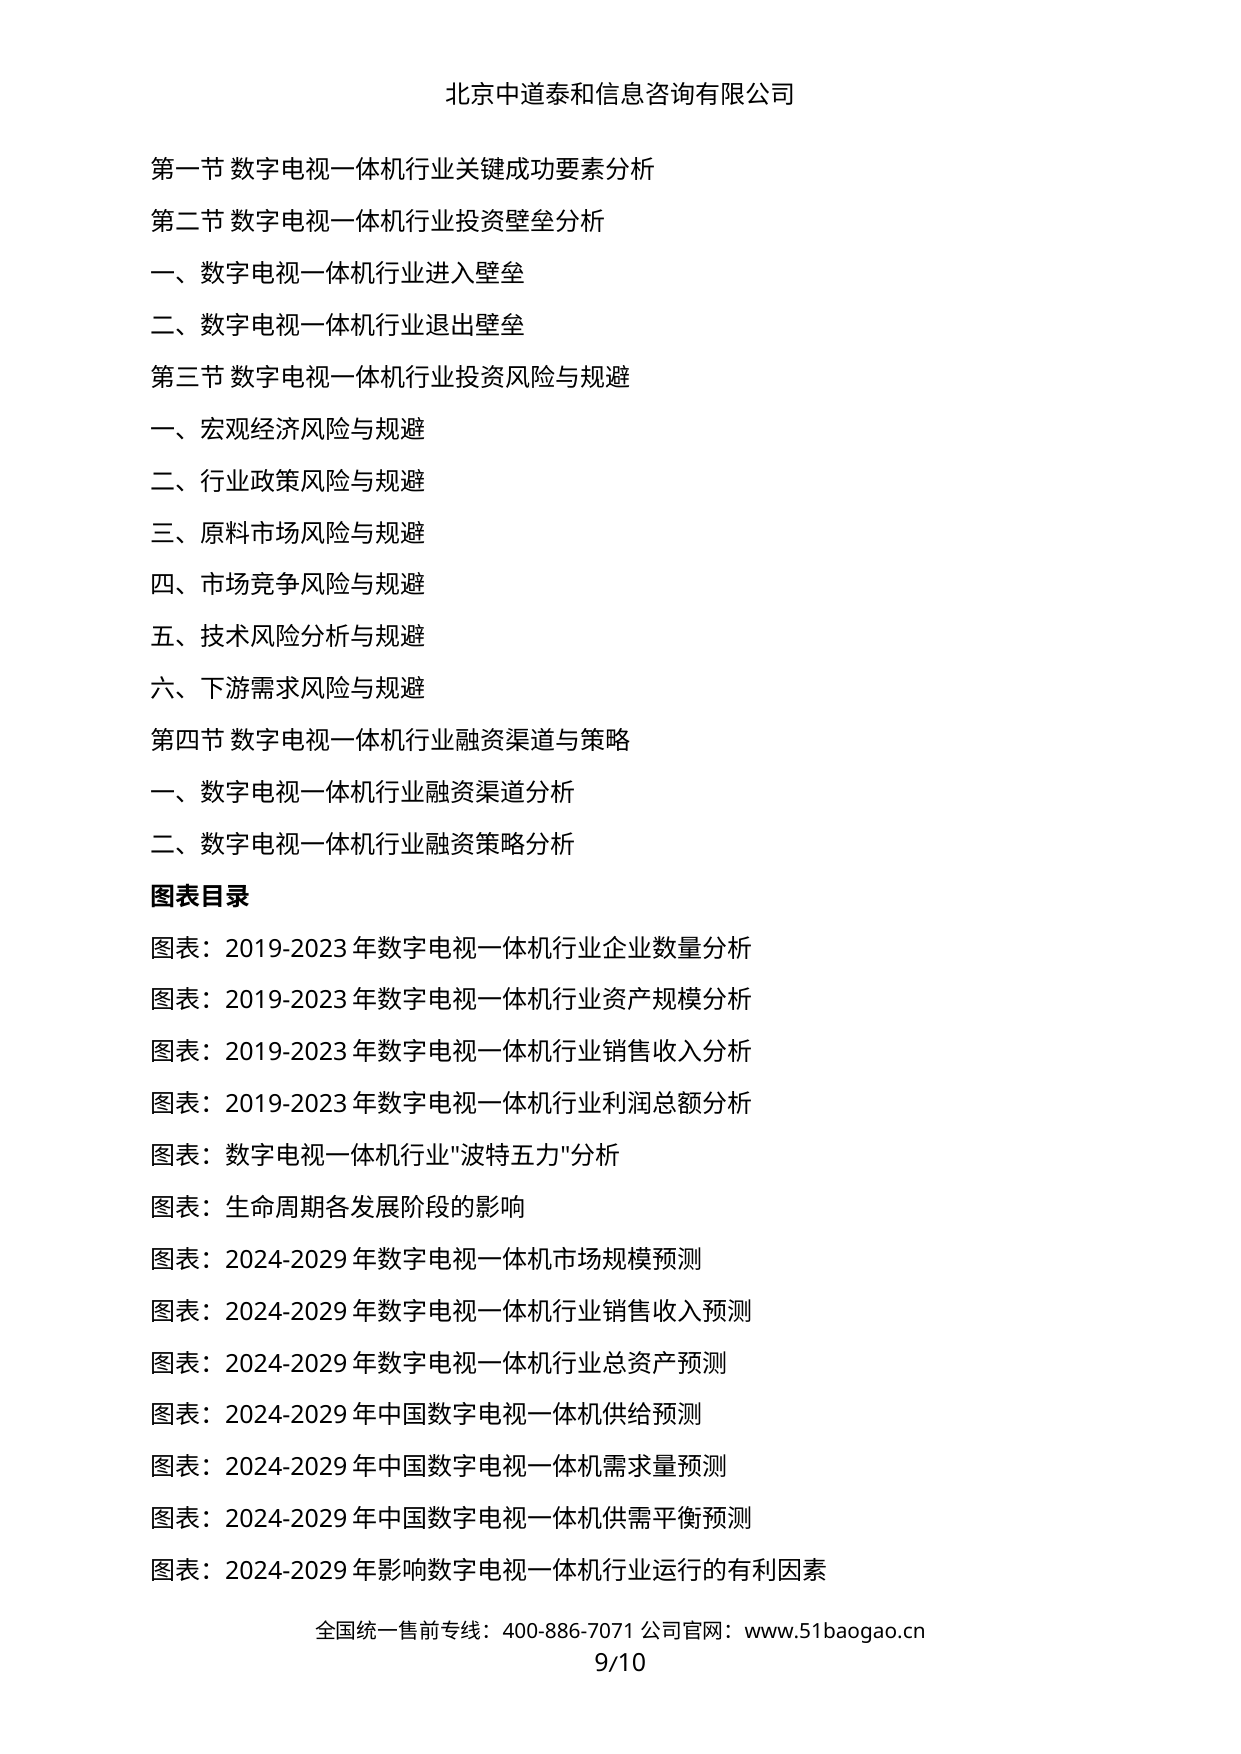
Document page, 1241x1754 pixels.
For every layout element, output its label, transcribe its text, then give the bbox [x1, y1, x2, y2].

text 图表：2024-2029年中国数字电视一体机需求量预测 [150, 1447, 1090, 1483]
text 图表：2024-2029年中国数字电视一体机供需平衡预测 [150, 1499, 1090, 1535]
text 五、技术风险分析与规避 [150, 617, 1090, 653]
text 图表目录 [150, 876, 1090, 912]
text 四、市场竞争风险与规避 [150, 565, 1090, 601]
text 图表：2024-2029年中国数字电视一体机供给预测 [150, 1395, 1090, 1431]
text 图表：生命周期各发展阶段的影响 [150, 1187, 1090, 1224]
text 图表：2024-2029年数字电视一体机行业总资产预测 [150, 1343, 1090, 1379]
text 图表：2019-2023年数字电视一体机行业利润总额分析 [150, 1084, 1090, 1120]
text 图表：2019-2023年数字电视一体机行业资产规模分析 [150, 980, 1090, 1016]
text 第一节 数字电视一体机行业关键成功要素分析 [150, 150, 1090, 186]
text 图表：2024-2029年数字电视一体机市场规模预测 [150, 1239, 1090, 1276]
text 第三节 数字电视一体机行业投资风险与规避 [150, 357, 1090, 394]
text 一、数字电视一体机行业进入壁垒 [150, 254, 1090, 290]
text 图表：2024-2029年影响数字电视一体机行业运行的有利因素 [150, 1551, 1090, 1587]
text 第二节 数字电视一体机行业投资壁垒分析 [150, 202, 1090, 238]
text 六、下游需求风险与规避 [150, 669, 1090, 705]
text 一、宏观经济风险与规避 [150, 409, 1090, 446]
text 二、行业政策风险与规避 [150, 461, 1090, 497]
text 第四节 数字电视一体机行业融资渠道与策略 [150, 721, 1090, 757]
text 图表：2019-2023年数字电视一体机行业企业数量分析 [150, 928, 1090, 964]
text 图表：2019-2023年数字电视一体机行业销售收入分析 [150, 1032, 1090, 1068]
text 二、数字电视一体机行业退出壁垒 [150, 306, 1090, 342]
text 图表：2024-2029年数字电视一体机行业销售收入预测 [150, 1291, 1090, 1327]
text 一、数字电视一体机行业融资渠道分析 [150, 772, 1090, 809]
text 二、数字电视一体机行业融资策略分析 [150, 824, 1090, 861]
text 三、原料市场风险与规避 [150, 513, 1090, 549]
text 图表：数字电视一体机行业"波特五力"分析 [150, 1136, 1090, 1172]
